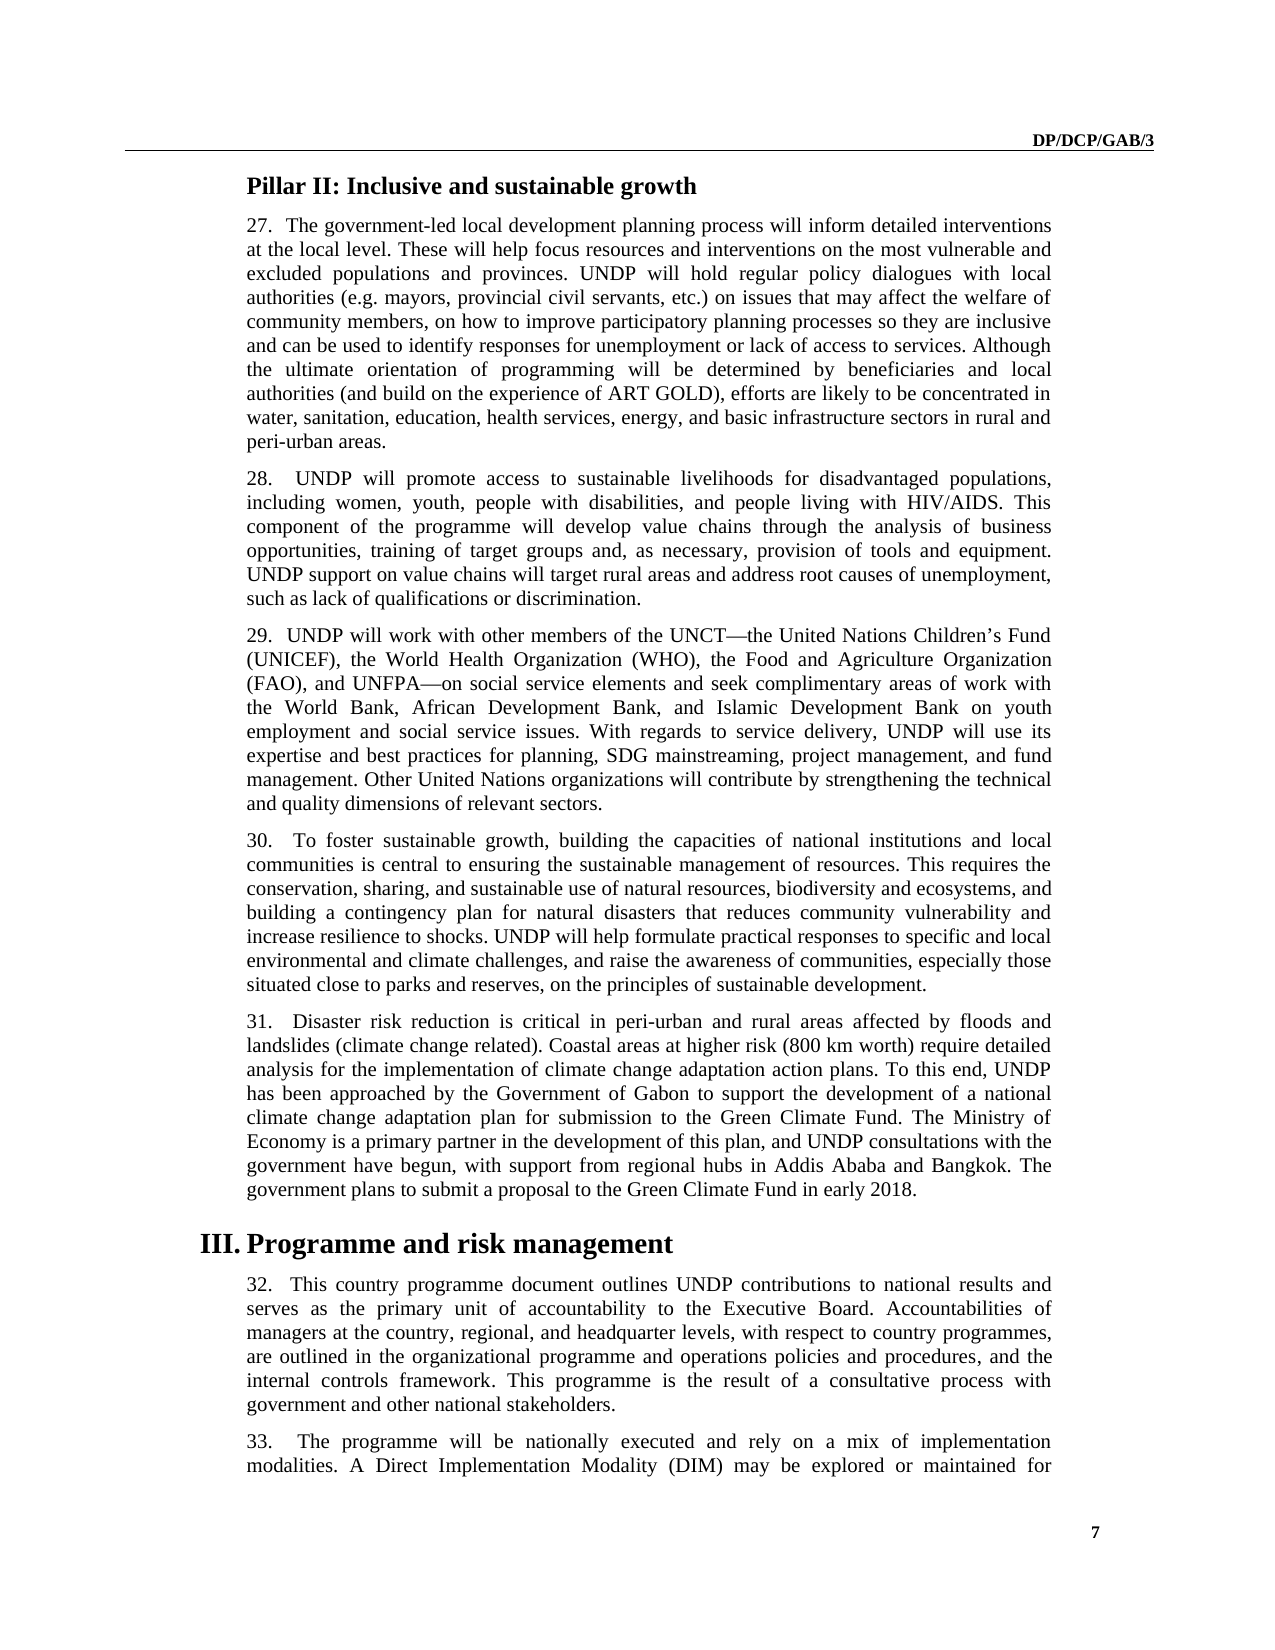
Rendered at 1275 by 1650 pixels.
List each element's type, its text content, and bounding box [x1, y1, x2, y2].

list This country programme document outlines UNDP contributions to national results and serves as the primary unit of accountability to the Executive Board. Accountabilities of managers at the country, regional, and headquarter levels, with respect to country programmes, are outlined in the organizational programme and operations policies and procedures, and the internal controls framework. This programme is the result of a consultative process with government and other national stakeholders. [246, 1272, 1053, 1416]
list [246, 1429, 1053, 1477]
list Disaster risk reduction is critical in peri-urban and rural areas affected by floods and landslides (climate change related). Coastal areas at higher risk (800 km worth) require detailed analysis for the implementation of climate change adaptation action plans. To this end, UNDP has been approached by the Government of Gabon to support the development of a national climate change adaptation plan for submission to the Green Climate Fund. The Ministry of Economy is a primary partner in the development of this plan, and UNDP consultations with the government have begun, with support from regional hubs in Addis Ababa and Bangkok. The government plans to submit a proposal to the Green Climate Fund in early 2018. [246, 1008, 1053, 1201]
subtitle Programme and risk management [199, 1226, 1059, 1259]
text Pillar II: Inclusive and sustainable growth [246, 171, 1059, 200]
list The government-led local development planning process will inform detailed interventions at the local level. These will help focus resources and interventions on the most vulnerable and excluded populations and provinces. UNDP will hold regular policy dialogues with local authorities (e.g. mayors, provincial civil servants, etc.) on issues that may affect the welfare of community members, on how to improve participatory planning processes so they are inclusive and can be used to identify responses for unemployment or lack of access to services. Although the ultimate orientation of programming will be determined by beneficiaries and local authorities (and build on the experience of ART GOLD), efforts are likely to be concentrated in water, sanitation, education, health services, energy, and basic infrastructure sectors in rural and peri-urban areas. [246, 213, 1053, 453]
list To foster sustainable growth, building the capacities of national institutions and local communities is central to ensuring the sustainable management of resources. This requires the conservation, sharing, and sustainable use of natural resources, biodiversity and ecosystems, and building a contingency plan for natural disasters that reduces community vulnerability and increase resilience to shocks. UNDP will help formulate practical responses to specific and local environmental and climate challenges, and raise the awareness of communities, especially those situated close to parks and reserves, on the principles of sustainable development. [246, 828, 1053, 996]
list UNDP will work with other members of the UNCT—the United Nations Children’s Fund (UNICEF), the World Health Organization (WHO), the Food and Agriculture Organization (FAO), and UNFPA—on social service elements and seek complimentary areas of work with the World Bank, African Development Bank, and Islamic Development Bank on youth employment and social service issues. With regards to service delivery, UNDP will use its expertise and best practices for planning, SDG mainstreaming, project management, and fund management. Other United Nations organizations will contribute by strengthening the technical and quality dimensions of relevant sectors. [246, 623, 1053, 815]
list UNDP will promote access to sustainable livelihoods for disadvantaged populations, including women, youth, people with disabilities, and people living with HIV/AIDS. This component of the programme will develop value chains through the analysis of business opportunities, training of target groups and, as necessary, provision of tools and equipment. UNDP support on value chains will target rural areas and address root causes of unemployment, such as lack of qualifications or discrimination. [246, 466, 1053, 610]
